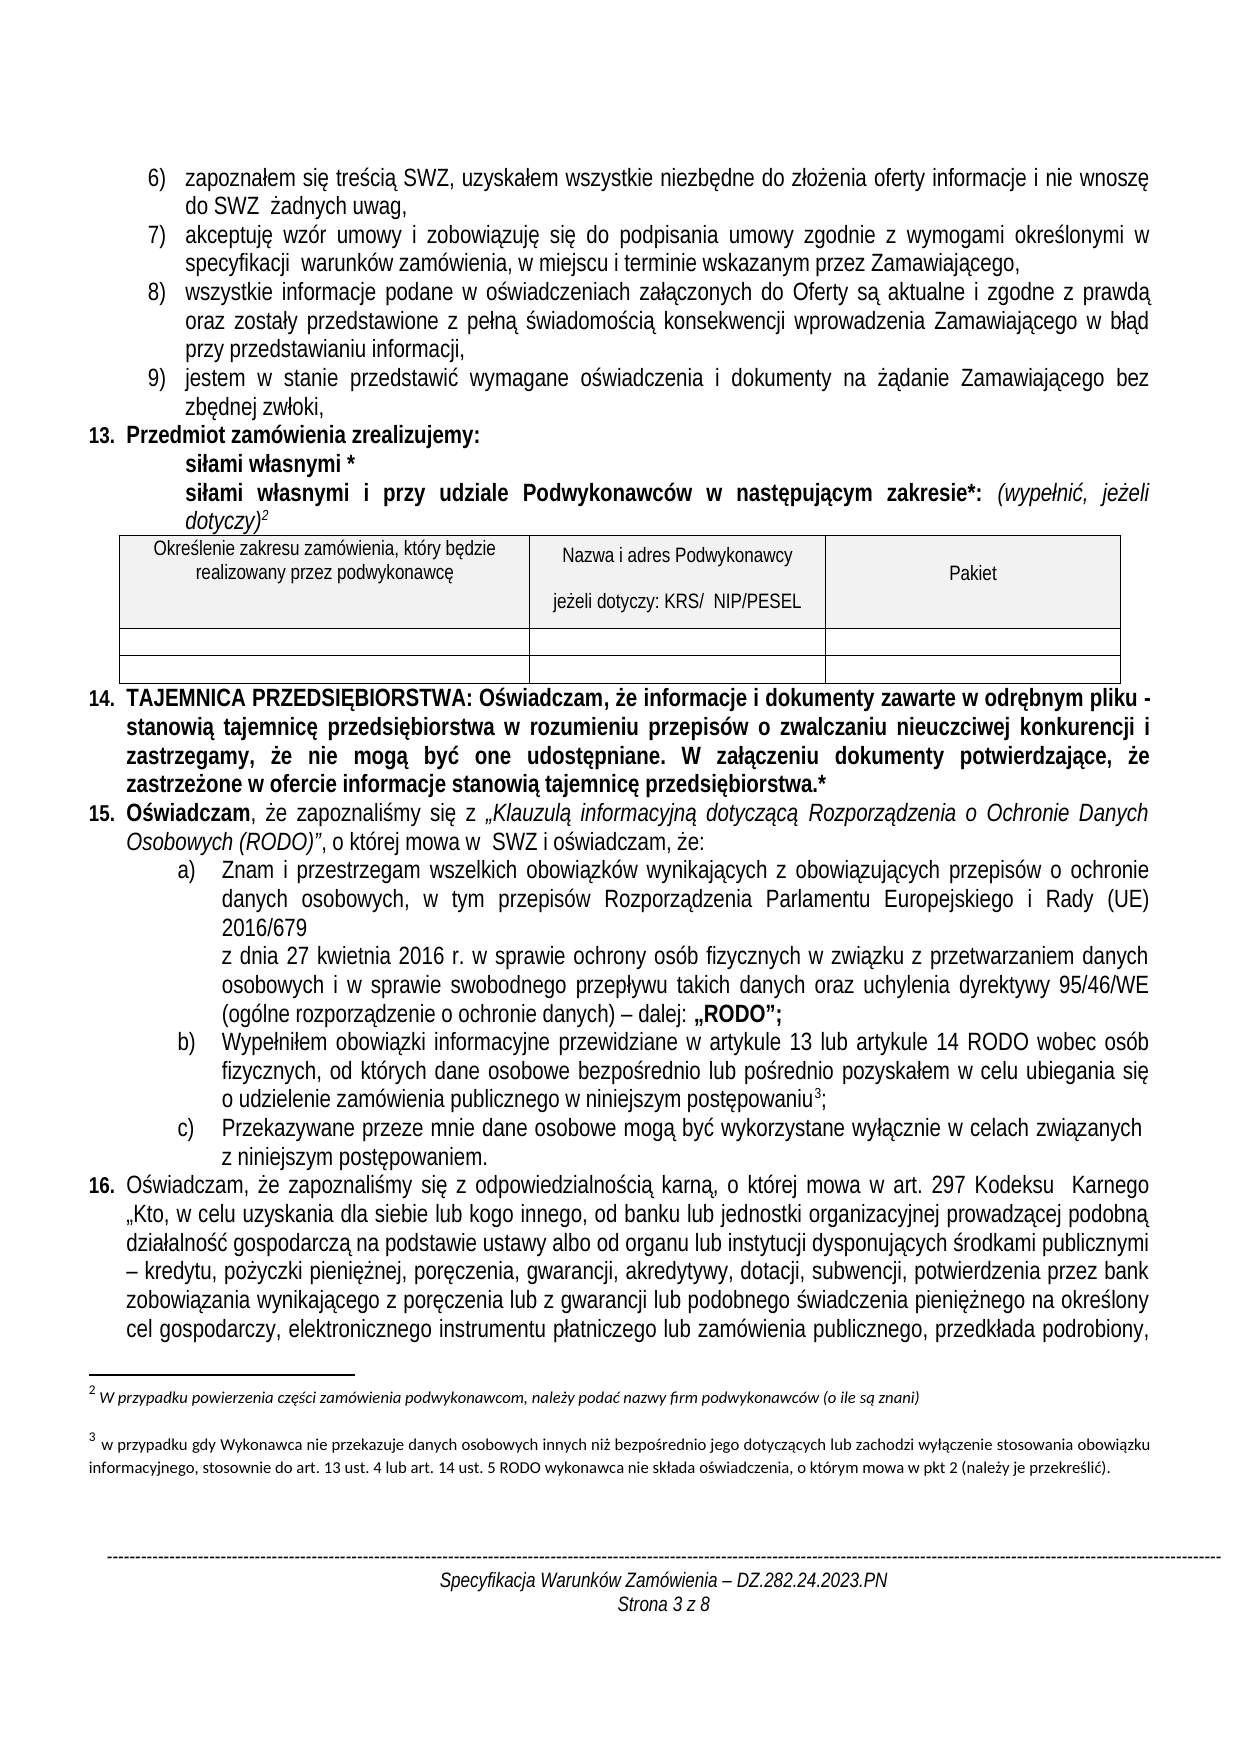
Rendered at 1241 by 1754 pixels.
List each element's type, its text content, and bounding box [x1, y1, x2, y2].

list Znam i przestrzegam wszelkich obowiązków wynikających z obowiązujących przepisów o ochronie danych osobowych, w tym przepisów Rozporządzenia Parlamentu Europejskiego i Rady (UE) 2016/679 z dnia 27 kwietnia 2016 r. w sprawie ochrony osób fizycznych w związku z przetwarzaniem danych osobowych i w sprawie swobodnego przepływu takich danych oraz uchylenia dyrektywy 95/46/WE (ogólne rozporządzenie o ochronie danych) – dalej: „RODO”; [177, 855, 1152, 1027]
table_cell [120, 629, 529, 655]
table_cell [530, 656, 825, 682]
list Wypełniłem obowiązki informacyjne przewidziane w artykule 13 lub artykule 14 RODO wobec osób fizycznych, od których dane osobowe bezpośrednio lub pośrednio pozyskałem w celu ubiegania się o udzielenie zamówienia publicznego w niniejszym postępowaniu; [177, 1027, 1152, 1113]
table_cell [826, 629, 1120, 655]
list jestem w stanie przedstawić wymagane oświadczenia i dokumenty na żądanie Zamawiającego bez zbędnej zwłoki, [148, 363, 1152, 420]
table_header Nazwa i adres Podwykonawcy jeżeli dotyczy: KRS/ NIP/PESEL [530, 536, 825, 628]
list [89, 1170, 1152, 1342]
list TAJEMNICA PRZEDSIĘBIORSTWA: Oświadczam, że informacje i dokumenty zawarte w odrębnym pliku - stanowią tajemnicę przedsiębiorstwa w rozumieniu przepisów o zwalczaniu nieuczciwej konkurencji i zastrzegamy, że nie mogą być one udostępniane. W załączeniu dokumenty potwierdzające, że zastrzeżone w ofercie informacje stanowią tajemnicę przedsiębiorstwa.* [89, 683, 1152, 798]
list akceptuję wzór umowy i zobowiązuję się do podpisania umowy zgodnie z wymogami określonymi w specyfikacji warunków zamówienia, w miejscu i terminie wskazanym przez Zamawiającego, [148, 220, 1152, 277]
list wszystkie informacje podane w oświadczeniach załączonych do Oferty są aktualne i zgodne z prawdą oraz zostały przedstawione z pełną świadomością konsekwencji wprowadzenia Zamawiającego w błąd przy przedstawianiu informacji, [148, 277, 1152, 363]
table_cell [120, 656, 529, 682]
text siłami własnymi i przy udziale Podwykonawców w następującym zakresie*: (wypełnić, jeżeli dotyczy) [185, 478, 1152, 535]
table_header Określenie zakresu zamówienia, który będzie realizowany przez podwykonawcę [120, 536, 529, 628]
text siłami własnymi * [185, 449, 1152, 478]
list Przekazywane przeze mnie dane osobowe mogą być wykorzystane wyłącznie w celach związanych z niniejszym postępowaniem. [177, 1113, 1152, 1170]
list Oświadczam, że zapoznaliśmy się z „Klauzulą informacyjną dotyczącą Rozporządzenia o Ochronie Danych Osobowych (RODO)”, o której mowa w SWZ i oświadczam, że: [89, 798, 1152, 855]
table_cell [530, 629, 825, 655]
list Przedmiot zamówienia zrealizujemy: [89, 420, 1152, 449]
table_cell [826, 656, 1120, 682]
table_header Pakiet [826, 536, 1120, 628]
list zapoznałem się treścią SWZ, uzyskałem wszystkie niezbędne do złożenia oferty informacje i nie wnoszę do SWZ żadnych uwag, [148, 162, 1152, 220]
